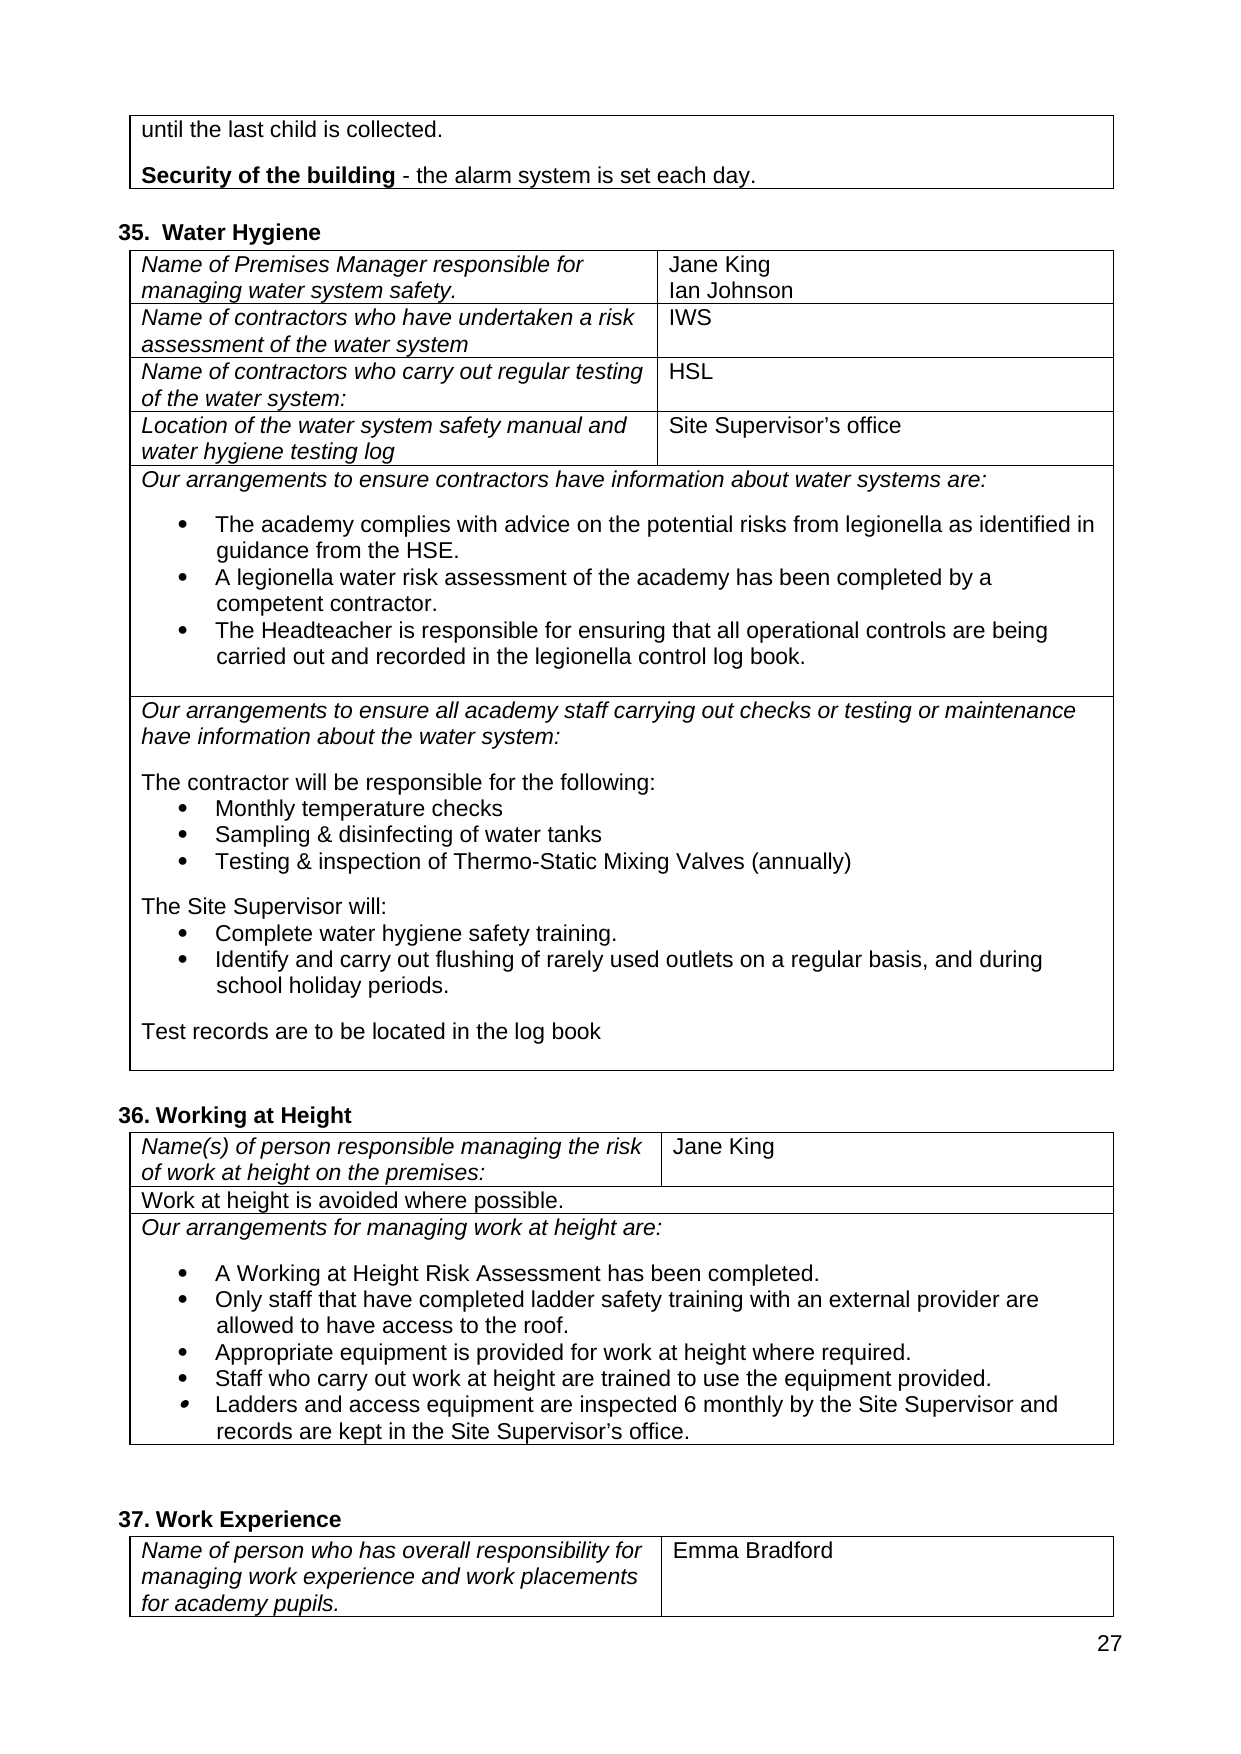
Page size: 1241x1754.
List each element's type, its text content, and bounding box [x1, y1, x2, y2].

list Working at Height [118, 1102, 1122, 1128]
table_header Name(s) of person responsible managing the risk of work at height on the premises: [131, 1133, 661, 1186]
table_header Emma Bradford [662, 1537, 1113, 1616]
table_cell Site Supervisor’s office [658, 412, 1113, 464]
table_cell Work at height is avoided where possible. [131, 1187, 1113, 1213]
table_cell Name of contractors who have undertaken a risk assessment of the water system [131, 304, 657, 357]
table_header Name of Premises Manager responsible for managing water system safety. [131, 251, 657, 303]
table_cell IWS [658, 304, 1113, 357]
table_cell Our arrangements to ensure all academy staff carrying out checks or testing or maintenance have information about the water system: The contractor will be responsible for the following: Monthly temperature checks Sampling & disinfecting of water tanks Testing & inspection of Thermo-Static Mixing Valves (annually) The Site Supervisor will: Complete water hygiene safety training. Identify and carry out flushing of rarely used outlets on a regular basis, and during school holiday periods. Test records are to be located in the log book [131, 697, 1113, 1070]
table_header Jane King Ian Johnson [658, 251, 1113, 303]
table_cell Our arrangements for managing work at height are: A Working at Height Risk Assessment has been completed. Only staff that have completed ladder safety training with an external provider are allowed to have access to the roof. Appropriate equipment is provided for work at height where required. Staff who carry out work at height are trained to use the equipment provided. Ladders and access equipment are inspected 6 monthly by the Site Supervisor and records are kept in the Site Supervisor’s office. [131, 1214, 1113, 1444]
list Work Experience [118, 1506, 1122, 1532]
table_header Jane King [662, 1133, 1113, 1186]
table_cell Name of contractors who carry out regular testing of the water system: [131, 358, 657, 411]
list Water Hygiene [118, 219, 1122, 246]
table_header Name of person who has overall responsibility for managing work experience and work placements for academy pupils. [131, 1537, 661, 1616]
table_cell HSL [658, 358, 1113, 411]
table_cell Location of the water system safety manual and water hygiene testing log [131, 412, 657, 464]
table_cell Our arrangements to ensure contractors have information about water systems are: The academy complies with advice on the potential risks from legionella as identified in guidance from the HSE. A legionella water risk assessment of the academy has been completed by a competent contractor. The Headteacher is responsible for ensuring that all operational controls are being carried out and recorded in the legionella control log book. [131, 466, 1113, 696]
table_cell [131, 116, 1113, 188]
